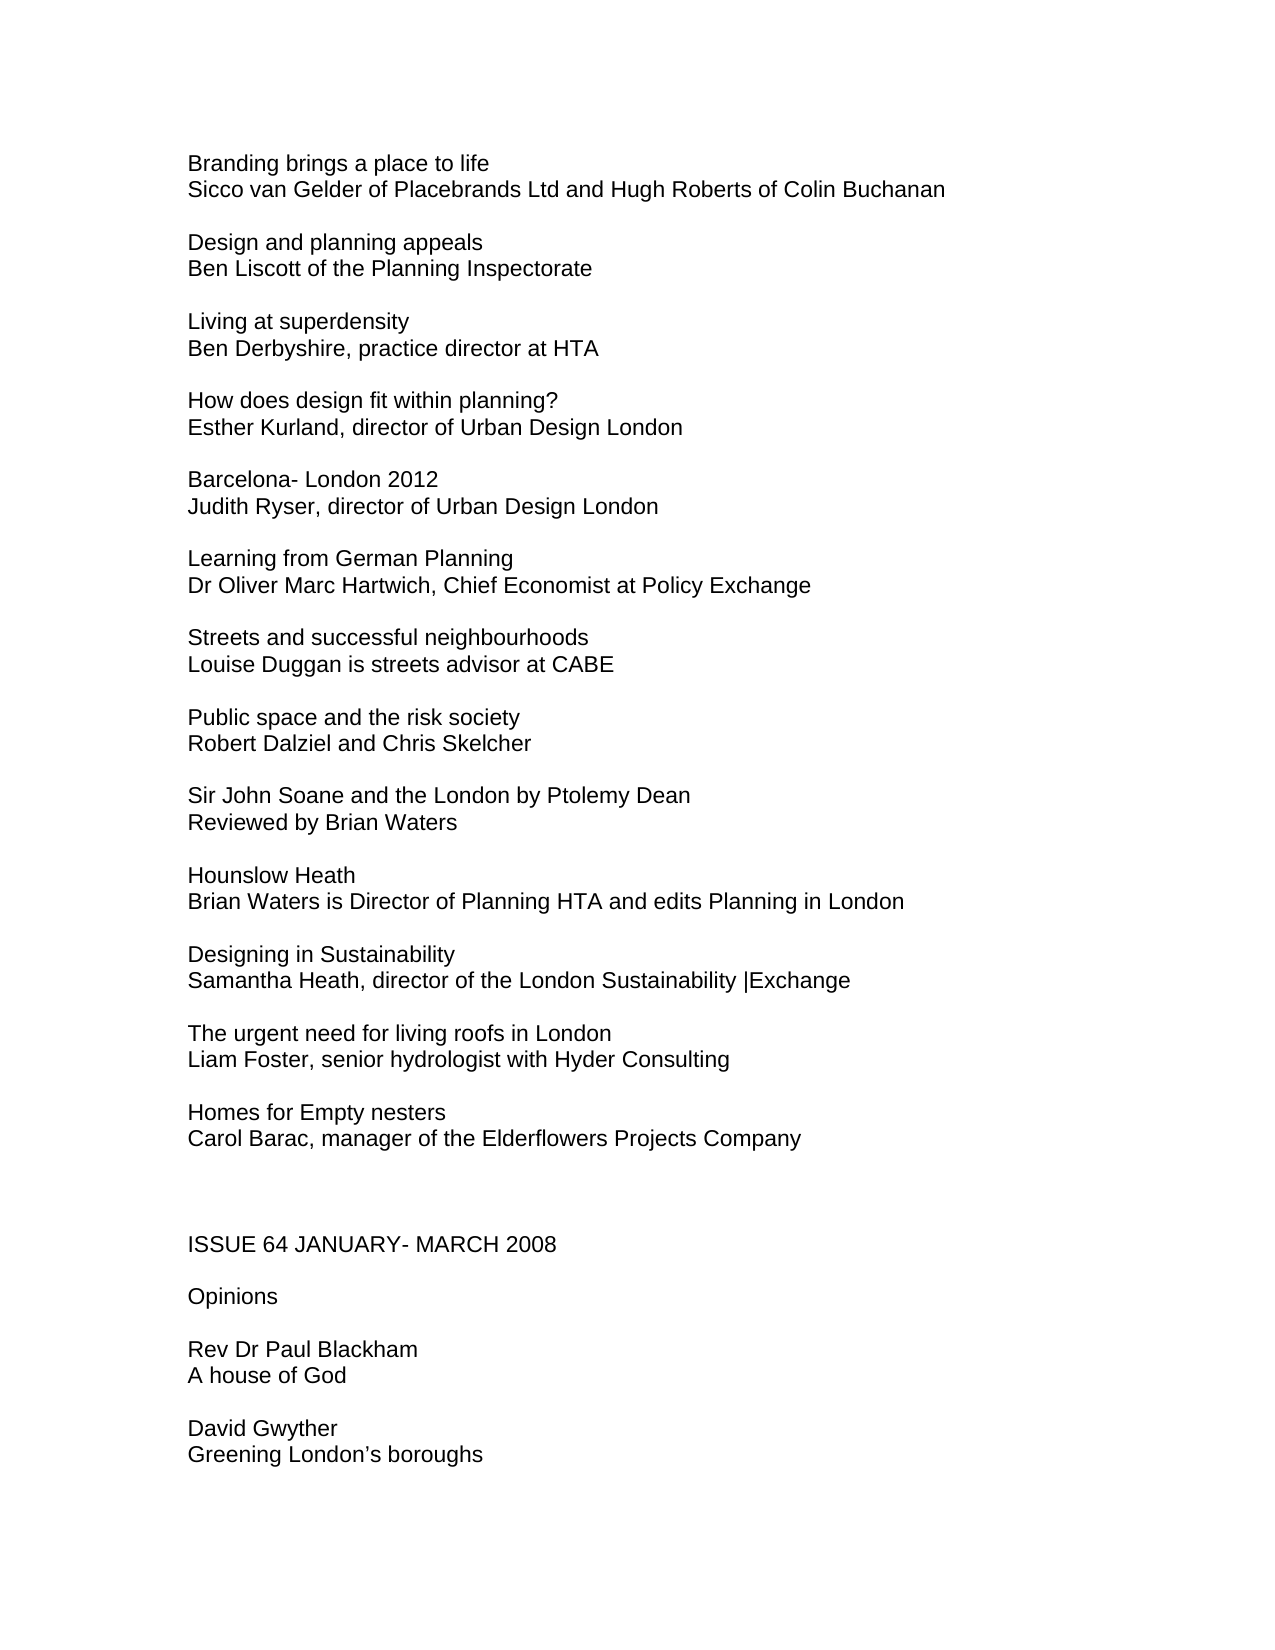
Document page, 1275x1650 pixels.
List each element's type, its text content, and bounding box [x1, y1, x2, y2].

text Sir John Soane and the London by Ptolemy Dean [187, 782, 1087, 809]
text Sicco van Gelder of Placebrands Ltd and Hugh Roberts of Colin Buchanan [187, 176, 1087, 203]
text Learning from German Planning [187, 545, 1087, 572]
text The urgent need for living roofs in London [187, 1020, 1087, 1046]
text Streets and successful neighbourhoods [187, 624, 1087, 651]
text Living at superdensity [187, 308, 1087, 334]
text Barcelona- London 2012 [187, 466, 1087, 493]
text Louise Duggan is streets advisor at CABE [187, 651, 1087, 677]
text How does design fit within planning? [187, 387, 1087, 413]
text Reviewed by Brian Waters [187, 809, 1087, 835]
text ISSUE 64 JANUARY- MARCH 2008 [187, 1231, 1087, 1257]
text Greening London’s boroughs [187, 1441, 1087, 1468]
text David Gwyther [187, 1415, 1087, 1441]
text Robert Dalziel and Chris Skelcher [187, 730, 1087, 756]
text Ben Liscott of the Planning Inspectorate [187, 255, 1087, 282]
text Liam Foster, senior hydrologist with Hyder Consulting [187, 1046, 1087, 1072]
text Design and planning appeals [187, 229, 1087, 255]
text Brian Waters is Director of Planning HTA and edits Planning in London [187, 888, 1087, 914]
text Public space and the risk society [187, 703, 1087, 730]
text Branding brings a place to life [187, 150, 1087, 176]
text Hounslow Heath [187, 862, 1087, 888]
text Samantha Heath, director of the London Sustainability |Exchange [187, 967, 1087, 993]
text Dr Oliver Marc Hartwich, Chief Economist at Policy Exchange [187, 572, 1087, 598]
text Esther Kurland, director of Urban Design London [187, 413, 1087, 440]
text Judith Ryser, director of Urban Design London [187, 493, 1087, 519]
text Ben Derbyshire, practice director at HTA [187, 334, 1087, 361]
text Rev Dr Paul Blackham [187, 1336, 1087, 1362]
text Carol Barac, manager of the Elderflowers Projects Company [187, 1125, 1087, 1151]
text Designing in Sustainability [187, 941, 1087, 967]
text Opinions [187, 1283, 1087, 1309]
text Homes for Empty nesters [187, 1099, 1087, 1125]
text A house of God [187, 1362, 1087, 1389]
